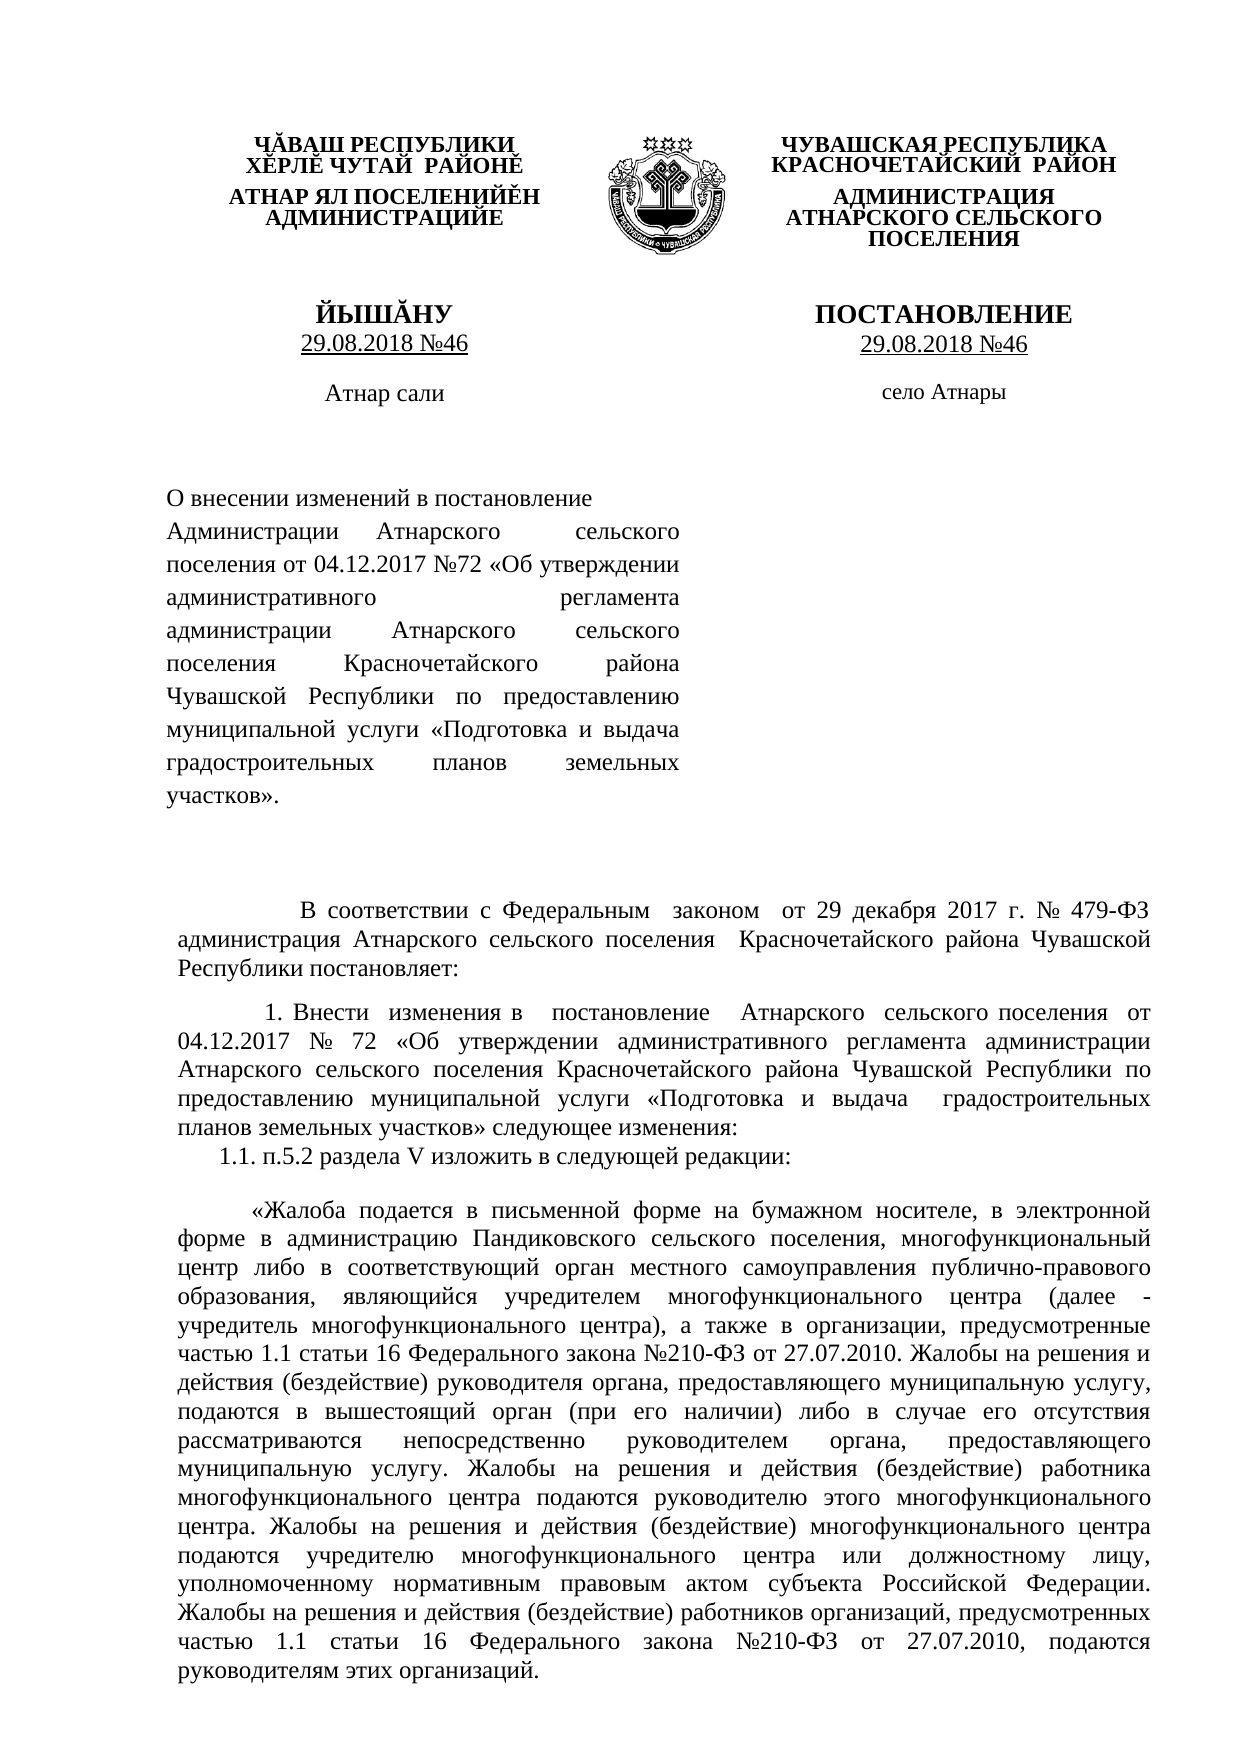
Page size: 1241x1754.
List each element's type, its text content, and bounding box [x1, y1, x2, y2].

text 1.1. п.5.2 раздела V изложить в следующей редакции: [177, 1141, 1152, 1169]
table_cell АТНАР ЯЛ ПОСЕЛЕНИЙĚН АДМИНИСТРАЦИЙЕ ЙЫШĂНУ 29.08.2018 №46 Атнар сали [166, 179, 603, 429]
text «Жалоба подается в письменной форме на бумажном носителе, в электронной форме в администрацию Пандиковского сельского поселения, многофункциональный центр либо в соответствующий орган местного самоуправления публично-правового образования, являющийся учредителем многофункционального центра (далее - учредитель многофункционального центра), а также в организации, предусмотренные частью 1.1 статьи 16 Федерального закона №210-ФЗ от 27.07.2010. Жалобы на решения и действия (бездействие) руководителя органа, предоставляющего муниципальную услугу, подаются в вышестоящий орган (при его наличии) либо в случае его отсутствия рассматриваются непосредственно руководителем органа, предоставляющего муниципальную услугу. Жалобы на решения и действия (бездействие) работника многофункционального центра подаются руководителю этого многофункционального центра. Жалобы на решения и действия (бездействие) многофункционального центра подаются учредителю многофункционального центра или должностному лицу, уполномоченному нормативным правовым актом субъекта Российской Федерации. Жалобы на решения и действия (бездействие) работников организаций, предусмотренных частью 1.1 статьи 16 Федерального закона №210-ФЗ от 27.07.2010, подаются руководителям этих организаций. [177, 1195, 1152, 1683]
table_header ЧĂВАШ РЕСПУБЛИКИ ХĔРЛĔ ЧУТАЙ РАЙОНĚ [166, 136, 603, 179]
table_header [603, 136, 725, 429]
table_header ЧУВАШСКАЯ РЕСПУБЛИКА КРАСНОЧЕТАЙСКИЙ РАЙОН [726, 136, 1163, 179]
text В соответствии с Федеральным законом от 29 декабря 2017 г. № 479-ФЗ администрация Атнарского сельского поселения Красночетайского района Чувашской Республики постановляет: [177, 895, 1152, 981]
table_header О внесении изменений в постановление Администрации Атнарского сельского поселения от 04.12.2017 №72 «Об утверждении административного регламента администрации Атнарского сельского поселения Красночетайского района Чувашской Республики по предоставлению муниципальной услуги «Подготовка и выдача градостроительных планов земельных участков». [155, 483, 691, 842]
picture [607, 135, 726, 255]
text 1. Внести изменения в постановление Атнарского сельского поселения от 04.12.2017 № 72 «Об утверждении административного регламента администрации Атнарского сельского поселения Красночетайского района Чувашской Республики по предоставлению муниципальной услуги «Подготовка и выдача градостроительных планов земельных участков» следующее изменения: [177, 997, 1152, 1141]
table_cell АДМИНИСТРАЦИЯ АТНАРСКОГО СЕЛЬСКОГО ПОСЕЛЕНИЯ ПОСТАНОВЛЕНИЕ 29.08.2018 №46 село Атнары [725, 179, 1163, 429]
